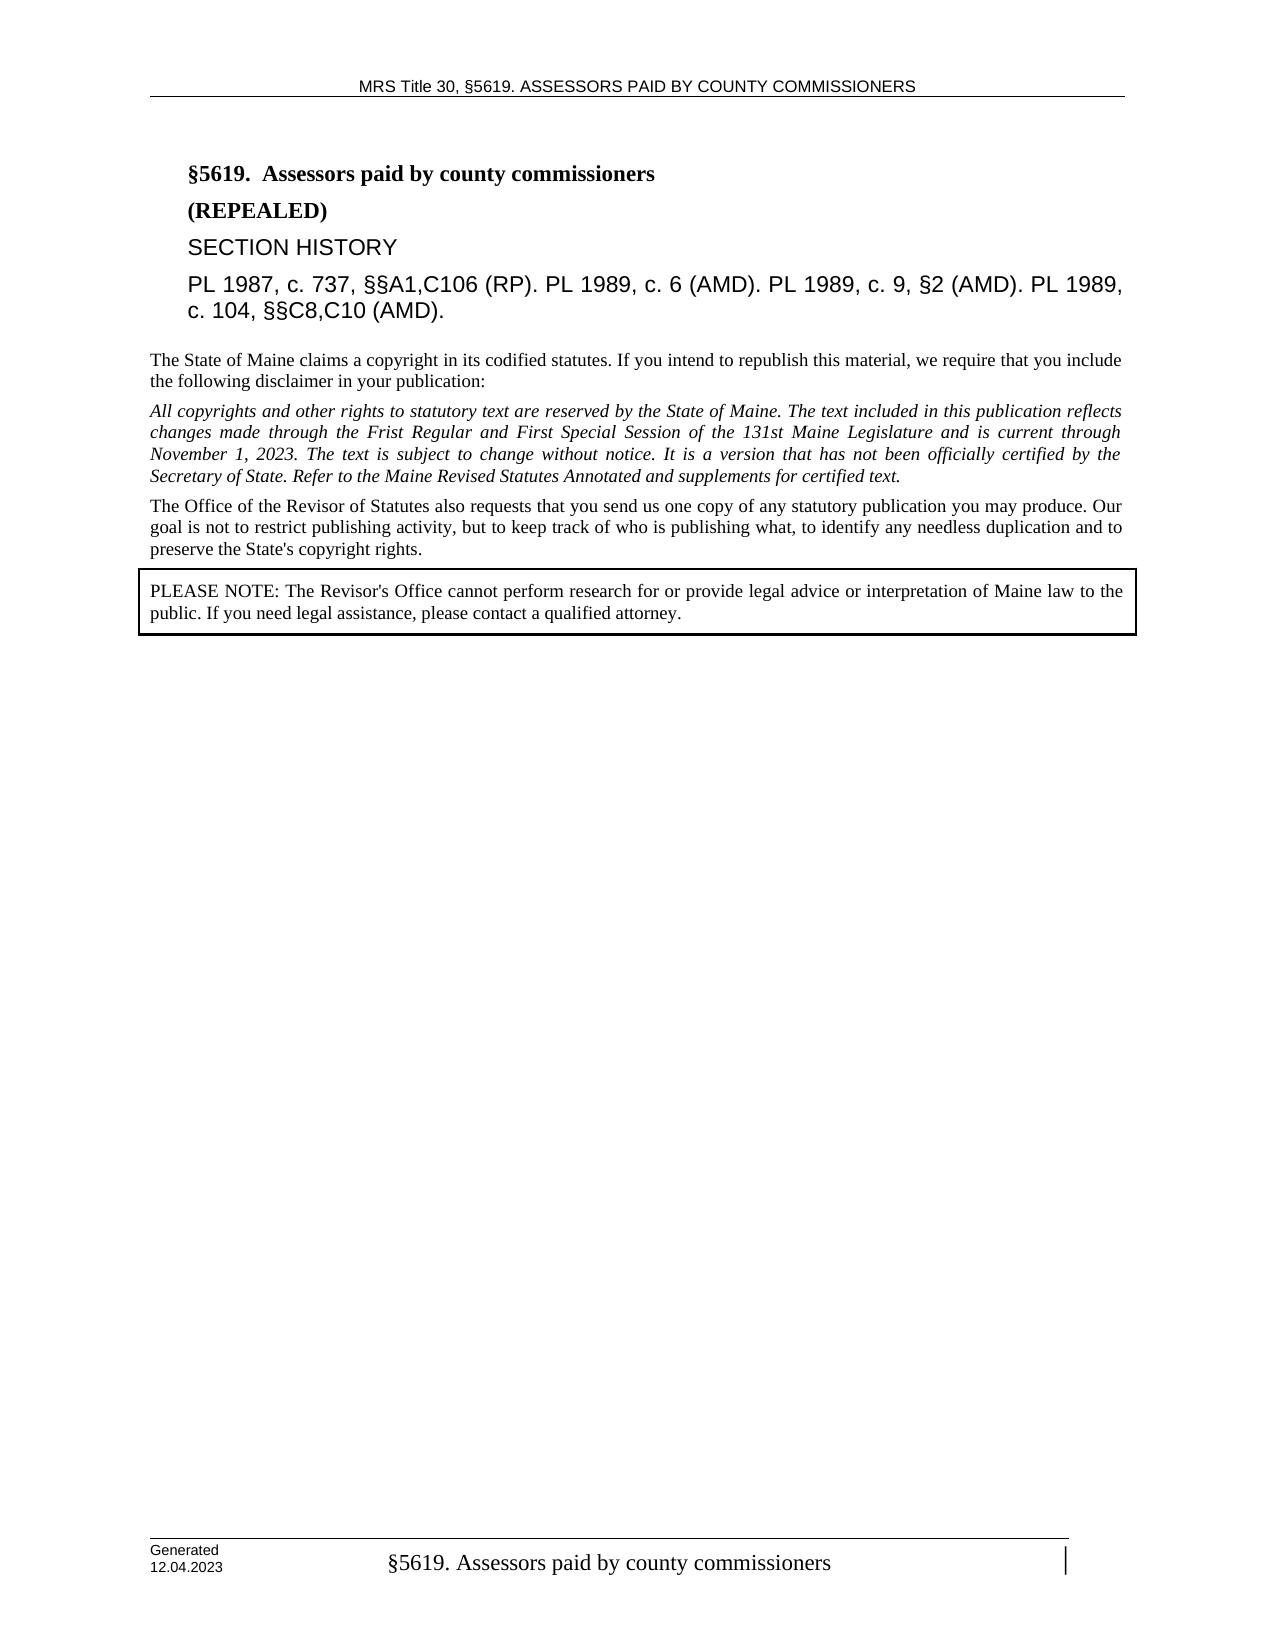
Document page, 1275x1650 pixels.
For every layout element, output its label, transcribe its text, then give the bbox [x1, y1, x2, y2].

text (REPEALED) [187, 197, 1125, 223]
text PLEASE NOTE: The Revisor's Office cannot perform research for or provide legal advice or interpretation of Maine law to the public. If you need legal assistance, please contact a qualified attorney. [140, 570, 1135, 633]
text All copyrights and other rights to statutory text are reserved by the State of Maine. The text included in this publication reflects changes made through the Frist Regular and First Special Session of the 131st Maine Legislature and is current through November 1, 2023 . The text is subject to change without notice. It is a version that has not been officially certified by the Secretary of State. Refer to the Maine Revised Statutes Annotated and supplements for certified text. [150, 400, 1125, 486]
text PL 1987, c. 737, §§A1,C106 (RP). PL 1989, c. 6 (AMD). PL 1989, c. 9, §2 (AMD). PL 1989, c. 104, §§C8,C10 (AMD). [187, 271, 1125, 323]
text §5619. Assessors paid by county commissioners [187, 160, 1125, 187]
text The State of Maine claims a copyright in its codified statutes. If you intend to republish this material, we require that you include the following disclaimer in your publication: [150, 348, 1125, 392]
text SECTION HISTORY [187, 234, 1125, 260]
text The Office of the Revisor of Statutes also requests that you send us one copy of any statutory publication you may produce. Our goal is not to restrict publishing activity, but to keep track of who is publishing what, to identify any needless duplication and to preserve the State's copyright rights. [150, 494, 1125, 559]
